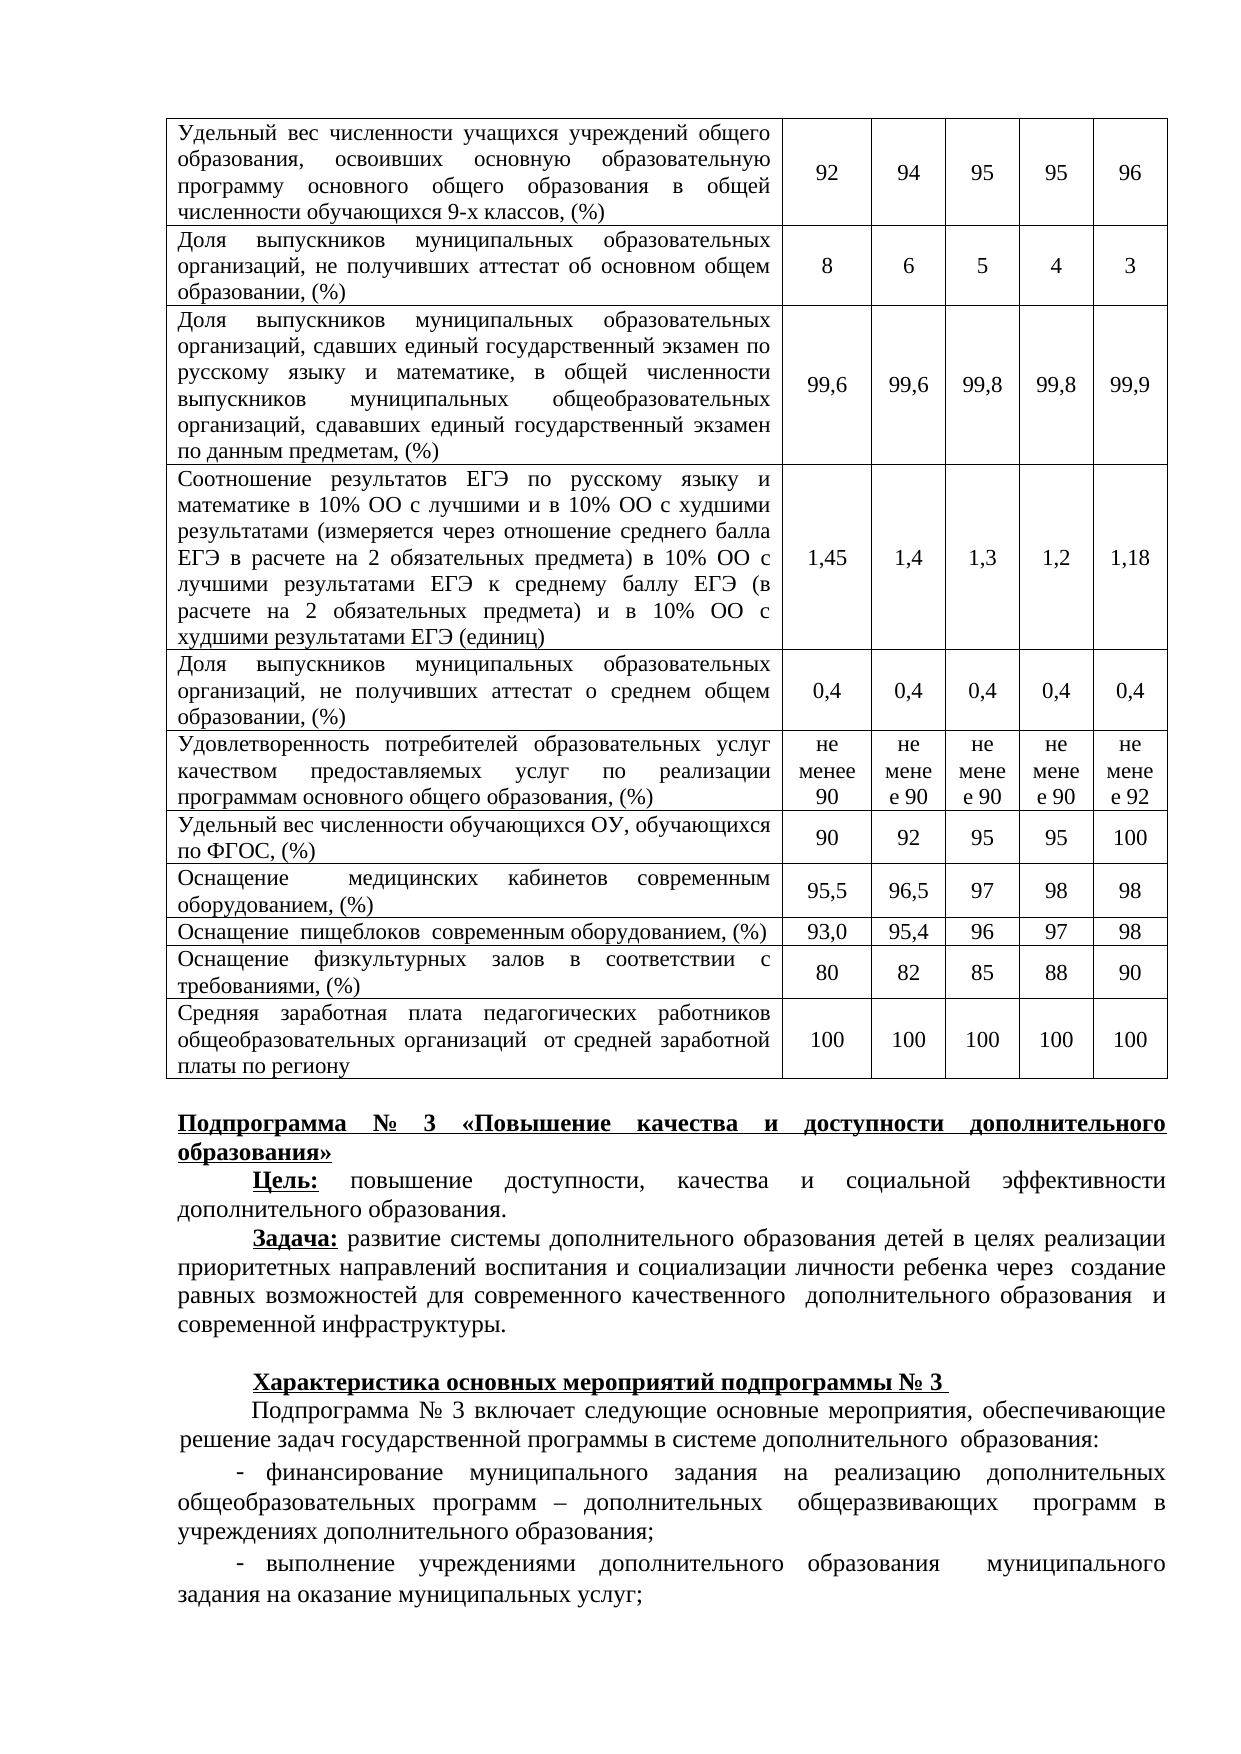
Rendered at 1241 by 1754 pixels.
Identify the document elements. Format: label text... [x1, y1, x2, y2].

table_cell 92 [872, 811, 945, 863]
table_cell 99,6 [783, 306, 871, 464]
table_cell 99,6 [872, 306, 945, 464]
table_cell 98 [1094, 864, 1167, 917]
table_cell не менее 90 [783, 731, 871, 809]
text Характеристика основных мероприятий подпрограммы № 3 [177, 1367, 1167, 1396]
table_cell Оснащение медицинских кабинетов современным оборудованием, (%) [167, 864, 782, 917]
text Цель: повышение доступности, качества и социальной эффективности дополнительного образования. [177, 1166, 1167, 1223]
table_cell 100 [783, 999, 871, 1078]
table_cell 95 [946, 811, 1019, 863]
table_cell 88 [1020, 946, 1093, 998]
text Задача: развитие системы дополнительного образования детей в целях реализации приоритетных направлений воспитания и социализации личности ребенка через создание равных возможностей для современного качественного дополнительного образования и современной инфраструктуры. [177, 1223, 1167, 1338]
table_cell 99,8 [946, 306, 1019, 464]
list выполнение учреждениями дополнительного образования муниципального задания на оказание муниципальных услуг; [177, 1545, 1167, 1607]
table_cell 95,4 [872, 918, 945, 944]
text Подпрограмма № 3 «Повышение качества и доступности дополнительного образования» [177, 1134, 1167, 1166]
table_cell 1,18 [1094, 465, 1167, 649]
text Подпрограмма № 3 «Повышение качества и доступности дополнительного образования» [177, 1108, 1167, 1133]
table_cell 95 [1020, 119, 1093, 224]
table_cell Удельный вес численности учащихся учреждений общего образования, освоивших основную образовательную программу основного общего образования в общей численности обучающихся 9-х классов, (%) [167, 119, 782, 224]
table_cell Удельный вес численности обучающихся ОУ, обучающихся по ФГОС, (%) [167, 811, 782, 863]
table_cell 95,5 [783, 864, 871, 917]
text Подпрограмма № 3 включает следующие основные мероприятия, обеспечивающие решение задач государственной программы в системе дополнительного образования: [179, 1396, 1167, 1453]
table_cell 1,3 [946, 465, 1019, 649]
table_cell 90 [1094, 946, 1167, 998]
table_cell 1,45 [783, 465, 871, 649]
table_cell 96 [1094, 119, 1167, 224]
table_cell 85 [946, 946, 1019, 998]
table_cell 0,4 [946, 650, 1019, 729]
table_cell 8 [783, 226, 871, 305]
table_cell 5 [946, 226, 1019, 305]
table_cell Доля выпускников муниципальных образовательных организаций, сдавших единый государственный экзамен по русскому языку и математике, в общей численности выпускников муниципальных общеобразовательных организаций, сдававших единый государственный экзамен по данным предметам, (%) [167, 306, 782, 464]
table_cell Средняя заработная плата педагогических работников общеобразовательных организаций от средней заработной платы по региону [167, 999, 782, 1078]
table_cell Доля выпускников муниципальных образовательных организаций, не получивших аттестат о среднем общем образовании, (%) [167, 650, 782, 729]
table_cell 90 [783, 811, 871, 863]
table_cell не менее 90 [946, 731, 1019, 809]
table_cell 97 [946, 864, 1019, 917]
table_cell 80 [783, 946, 871, 998]
table_cell 99,8 [1020, 306, 1093, 464]
table_cell 94 [872, 119, 945, 224]
table_cell 0,4 [783, 650, 871, 729]
table_cell 4 [1020, 226, 1093, 305]
table_cell 1,4 [872, 465, 945, 649]
table_cell 98 [1020, 864, 1093, 917]
table_cell 0,4 [1020, 650, 1093, 729]
table_cell не менее 90 [1020, 731, 1093, 809]
list финансирование муниципального задания на реализацию дополнительных общеобразовательных программ – дополнительных общеразвивающих программ в учреждениях дополнительного образования; [177, 1453, 1167, 1545]
table_cell 6 [872, 226, 945, 305]
table_cell 95 [946, 119, 1019, 224]
table_cell 100 [1094, 811, 1167, 863]
table_cell 92 [783, 119, 871, 224]
table_cell 100 [1094, 999, 1167, 1078]
table_cell 96,5 [872, 864, 945, 917]
table_cell 93,0 [783, 918, 871, 944]
table_cell 3 [1094, 226, 1167, 305]
table_cell не менее 90 [872, 731, 945, 809]
table_cell 82 [872, 946, 945, 998]
table_cell не менее 92 [1094, 731, 1167, 809]
table_cell 99,9 [1094, 306, 1167, 464]
table_cell 96 [946, 918, 1019, 944]
table_cell 0,4 [1094, 650, 1167, 729]
table_cell Оснащение физкультурных залов в соответствии с требованиями, (%) [167, 946, 782, 998]
table_cell 0,4 [872, 650, 945, 729]
table_cell Соотношение результатов ЕГЭ по русскому языку и математике в 10% ОО с лучшими и в 10% ОО с худшими результатами (измеряется через отношение среднего балла ЕГЭ в расчете на 2 обязательных предмета) в 10% ОО с лучшими результатами ЕГЭ к среднему баллу ЕГЭ (в расчете на 2 обязательных предмета) и в 10% ОО с худшими результатами ЕГЭ (единиц) [167, 465, 782, 649]
table_cell Оснащение пищеблоков современным оборудованием, (%) [167, 918, 782, 944]
table_cell 100 [872, 999, 945, 1078]
table_cell 97 [1020, 918, 1093, 944]
table_cell 100 [1020, 999, 1093, 1078]
table_cell 98 [1094, 918, 1167, 944]
table_cell 1,2 [1020, 465, 1093, 649]
table_cell 95 [1020, 811, 1093, 863]
table_cell Удовлетворенность потребителей образовательных услуг качеством предоставляемых услуг по реализации программам основного общего образования, (%) [167, 731, 782, 809]
table_cell 100 [946, 999, 1019, 1078]
table_cell Доля выпускников муниципальных образовательных организаций, не получивших аттестат об основном общем образовании, (%) [167, 226, 782, 305]
